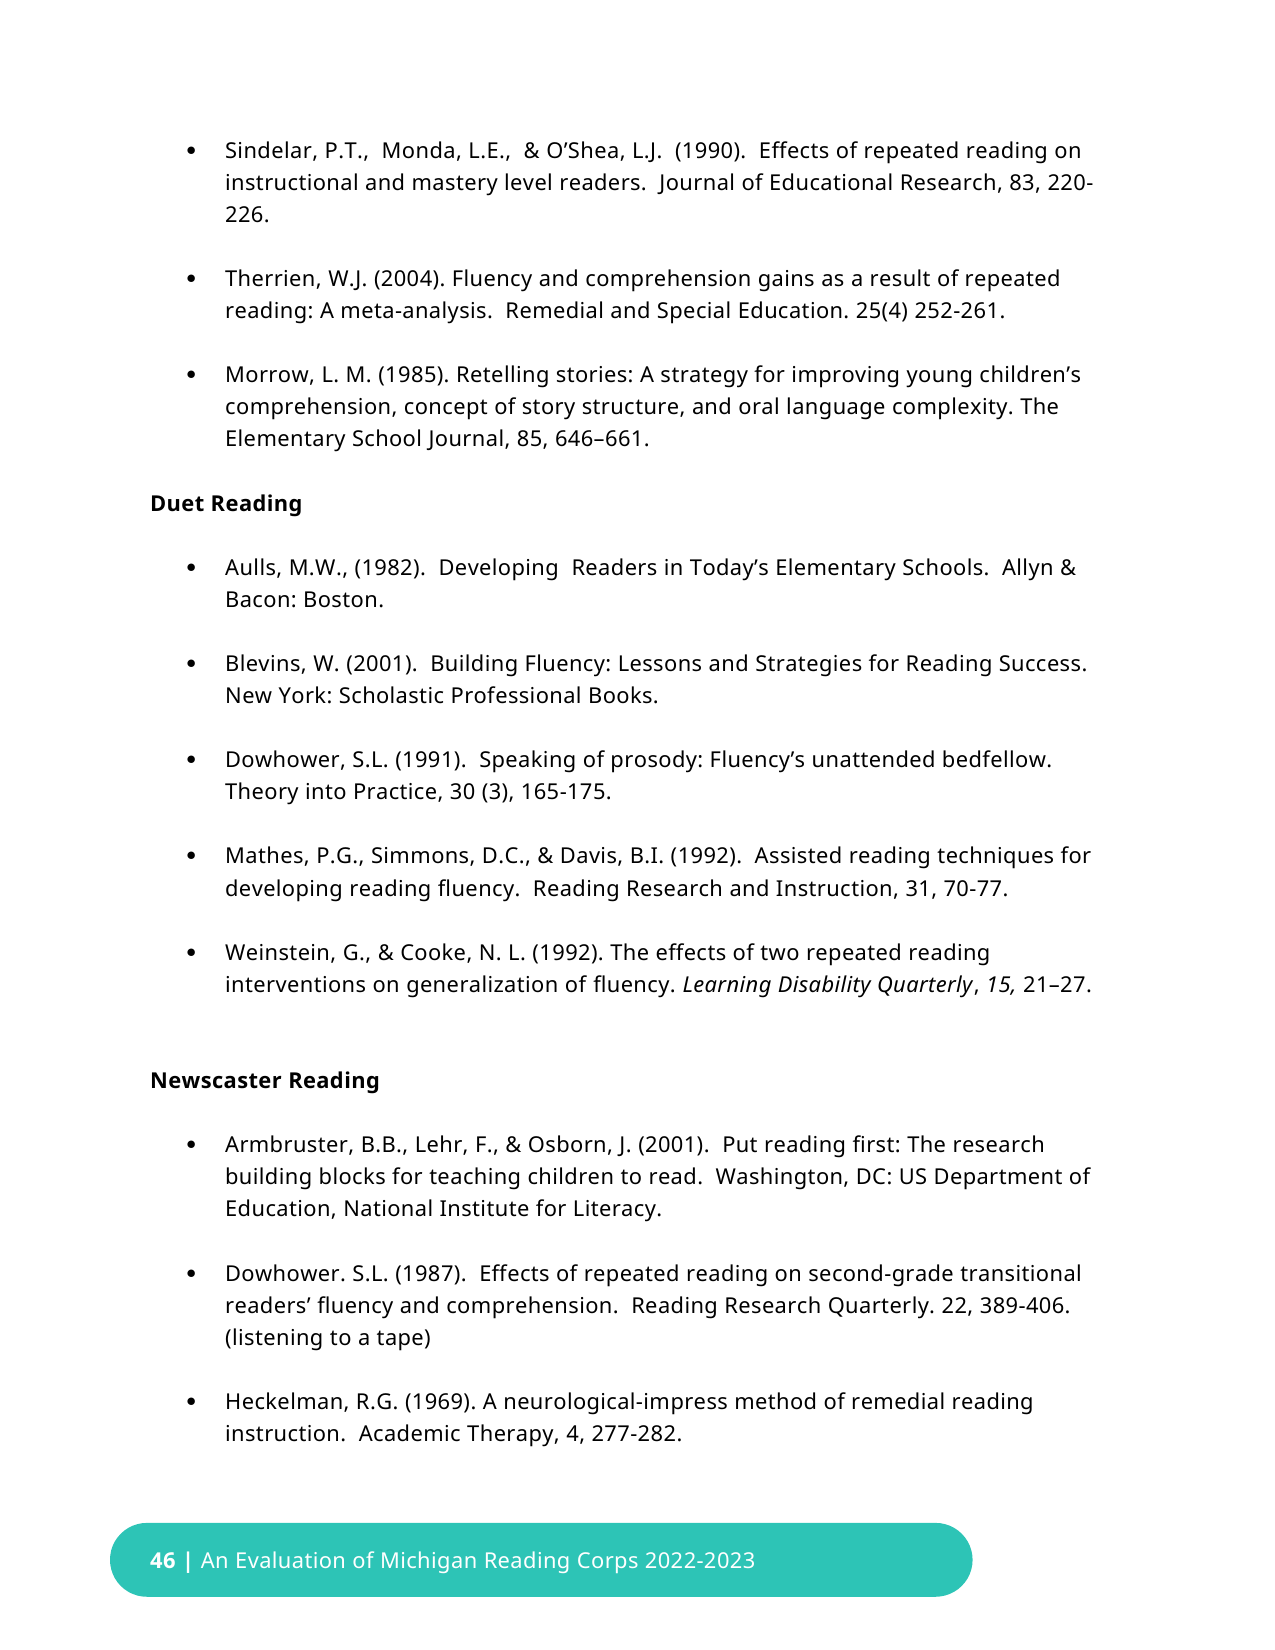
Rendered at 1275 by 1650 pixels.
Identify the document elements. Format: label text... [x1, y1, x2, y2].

list Heckelman, R.G. (1969). A neurological-impress method of remedial reading instruction. Academic Therapy, 4, 277-282. [187, 1386, 1125, 1448]
list Dowhower. S.L. (1987). Effects of repeated reading on second-grade transitional readers’ fluency and comprehension. Reading Research Quarterly. 22, 389-406. (listening to a tape) [187, 1257, 1125, 1351]
list Sindelar, P.T., Monda, L.E., & O’Shea, L.J. (1990). Effects of repeated reading on instructional and mastery level readers. Journal of Educational Research, 83, 220-226. [187, 134, 1125, 228]
list Morrow, L. M. (1985). Retelling stories: A strategy for improving young children’s comprehension, concept of story structure, and oral language complexity. The Elementary School Journal, 85, 646–661. [187, 359, 1125, 453]
list Therrien, W.J. (2004). Fluency and comprehension gains as a result of repeated reading: A meta-analysis. Remedial and Special Education. 25(4) 252-261. [187, 263, 1125, 325]
list Blevins, W. (2001). Building Fluency: Lessons and Strategies for Reading Success. New York: Scholastic Professional Books. [187, 648, 1125, 710]
list Mathes, P.G., Simmons, D.C., & Davis, B.I. (1992). Assisted reading techniques for developing reading fluency. Reading Research and Instruction, 31, 70-77. [187, 840, 1125, 902]
text Newscaster Reading [150, 1065, 1125, 1095]
list Aulls, M.W., (1982). Developing Readers in Today’s Elementary Schools. Allyn & Bacon: Boston. [187, 552, 1125, 613]
text Duet Reading [150, 487, 1125, 517]
list Armbruster, B.B., Lehr, F., & Osborn, J. (2001). Put reading first: The research building blocks for teaching children to read. Washington, DC: US Department of Education, National Institute for Literacy. [187, 1129, 1125, 1223]
list Dowhower, S.L. (1991). Speaking of prosody: Fluency’s unattended bedfellow. Theory into Practice, 30 (3), 165-175. [187, 744, 1125, 806]
list Weinstein, G., & Cooke, N. L. (1992). The effects of two repeated reading interventions on generalization of ﬂuency. Learning Disability Quarterly, 15, 21–27. [187, 937, 1125, 998]
